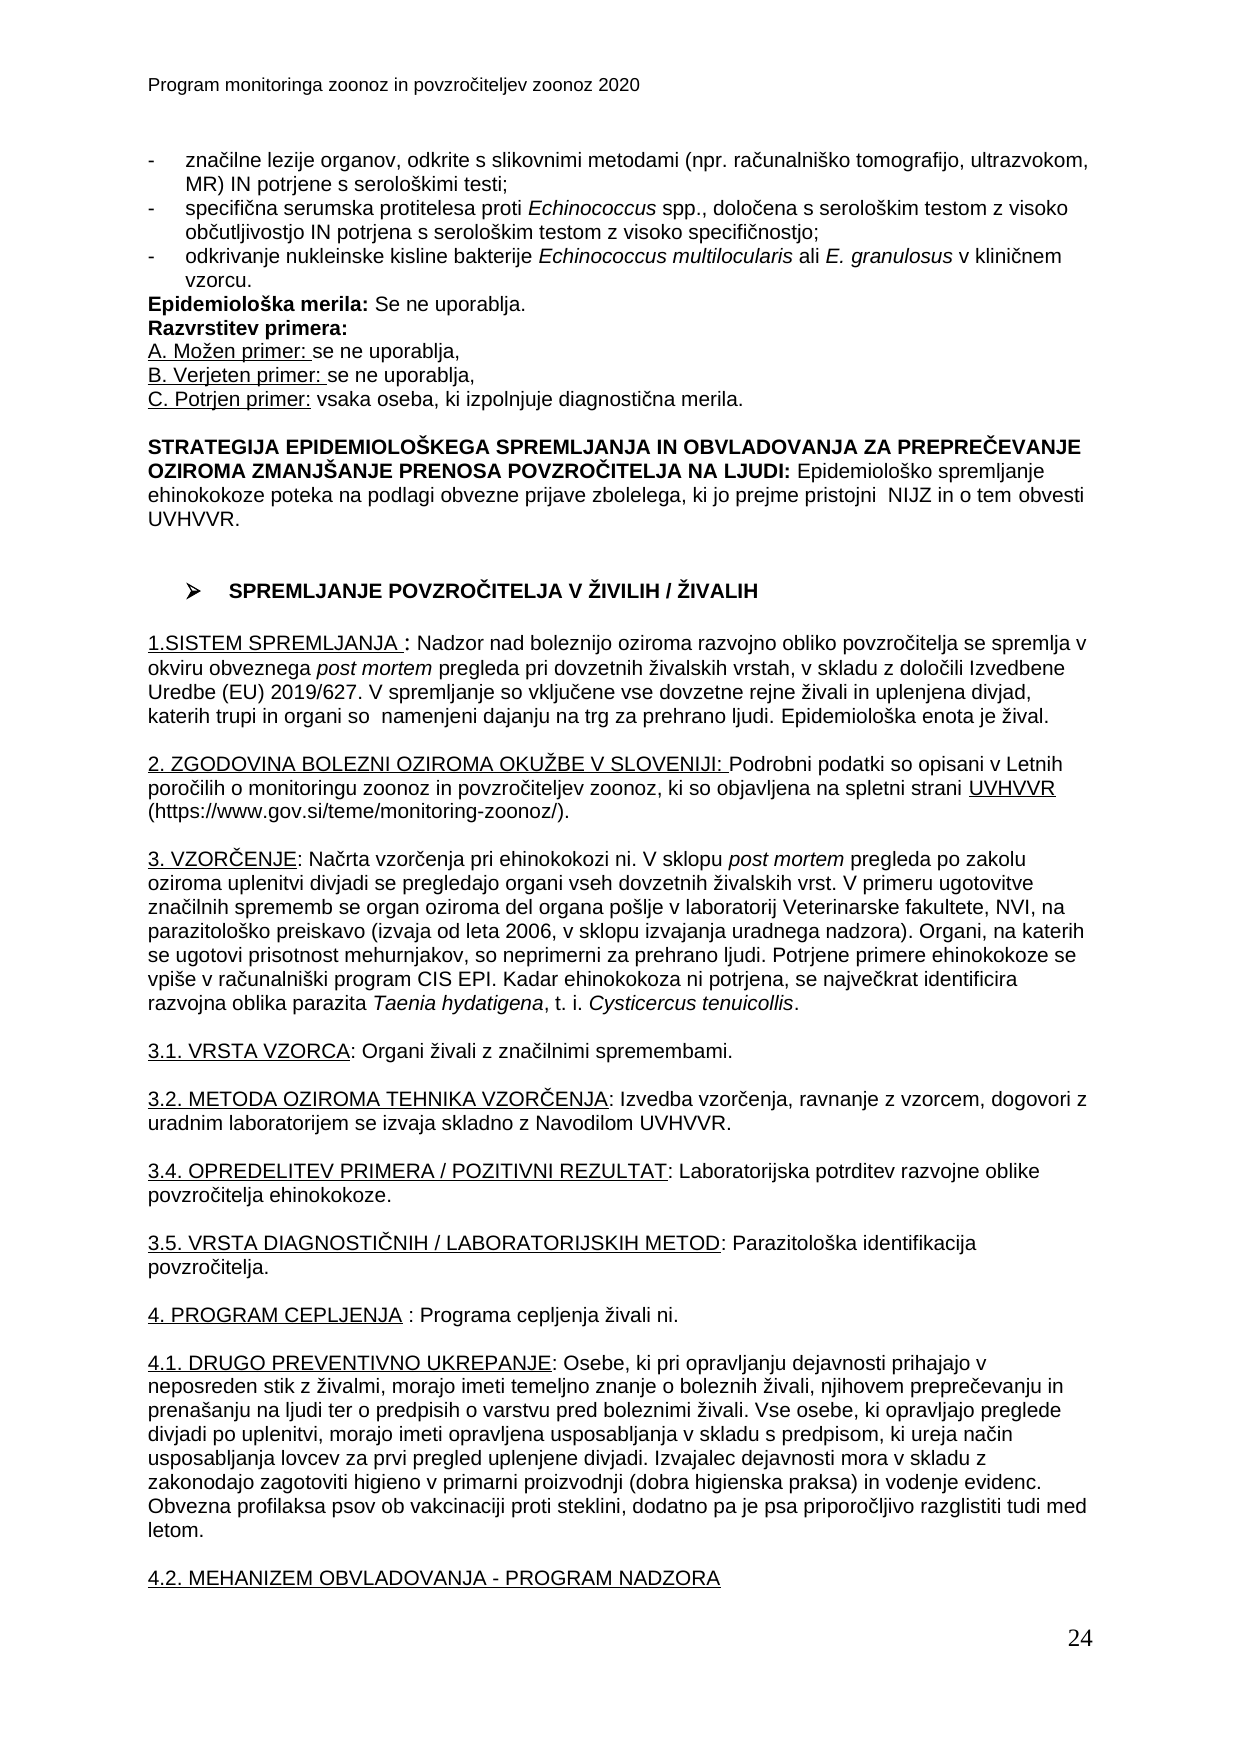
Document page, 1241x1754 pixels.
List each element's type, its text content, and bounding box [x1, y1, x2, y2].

list značilne lezije organov, odkrite s slikovnimi metodami (npr. računalniško tomografijo, ultrazvokom, MR) IN potrjene s serološkimi testi; [148, 148, 1093, 196]
text Epidemiološka merila: Se ne uporablja. [148, 291, 1093, 315]
text 4. PROGRAM CEPLJENJA : Programa cepljenja živali ni. [148, 1302, 1093, 1326]
text A. Možen primer: se ne uporablja, [148, 339, 1093, 363]
text 4.2. MEHANIZEM OBVLADOVANJA - PROGRAM NADZORA [148, 1566, 1093, 1590]
list SPREMLJANJE POVZROČITELJA V ŽIVILIH / ŽIVALIH [185, 579, 1093, 603]
text 4.1. DRUGO PREVENTIVNO UKREPANJE: Osebe, ki pri opravljanju dejavnosti prihajajo v neposreden stik z živalmi, morajo imeti temeljno znanje o boleznih živali, njihovem preprečevanju in prenašanju na ljudi ter o predpisih o varstvu pred boleznimi živali. Vse osebe, ki opravljajo preglede divjadi po uplenitvi, morajo imeti opravljena usposabljanja v skladu s predpisom, ki ureja način usposabljanja lovcev za prvi pregled uplenjene divjadi. Izvajalec dejavnosti mora v skladu z zakonodajo zagotoviti higieno v primarni proizvodnji (dobra higienska praksa) in vodenje evidenc. Obvezna profilaksa psov ob vakcinaciji proti steklini, dodatno pa je psa priporočljivo razglistiti tudi med letom. [148, 1350, 1093, 1542]
text B. Verjeten primer: se ne uporablja, [148, 363, 1093, 387]
text 3.2. METODA OZIROMA TEHNIKA VZORČENJA: Izvedba vzorčenja, ravnanje z vzorcem, dogovori z uradnim laboratorijem se izvaja skladno z Navodilom UVHVVR. [148, 1087, 1093, 1135]
text 1.SISTEM SPREMLJANJA : Nadzor nad boleznijo oziroma razvojno obliko povzročitelja se spremlja v okviru obveznega post mortem pregleda pri dovzetnih živalskih vrstah, v skladu z določili Izvedbene Uredbe (EU) 2019/627. V spremljanje so vključene vse dovzetne rejne živali in uplenjena divjad, katerih trupi in organi so namenjeni dajanju na trg za prehrano ljudi. Epidemiološka enota je žival. [148, 627, 1093, 727]
text 3.4. OPREDELITEV PRIMERA / POZITIVNI REZULTAT: Laboratorijska potrditev razvojne oblike povzročitelja ehinokokoze. [148, 1159, 1093, 1207]
text C. Potrjen primer: vsaka oseba, ki izpolnjuje diagnostična merila. [148, 387, 1093, 411]
text STRATEGIJA EPIDEMIOLOŠKEGA SPREMLJANJA IN OBVLADOVANJA ZA PREPREČEVANJE OZIROMA ZMANJŠANJE PRENOSA POVZROČITELJA NA LJUDI: Epidemiološko spremljanje ehinokokoze poteka na podlagi obvezne prijave zbolelega, ki jo prejme pristojni NIJZ in o tem obvesti UVHVVR. [148, 435, 1093, 531]
text Razvrstitev primera: [148, 315, 1093, 339]
text 2. ZGODOVINA BOLEZNI OZIROMA OKUŽBE V SLOVENIJI: Podrobni podatki so opisani v Letnih poročilih o monitoringu zoonoz in povzročiteljev zoonoz, ki so objavljena na spletni strani UVHVVR (https://www.gov.si/teme/monitoring-zoonoz/). [148, 751, 1093, 823]
list odkrivanje nukleinske kisline bakterije Echinococcus multilocularis ali E. granulosus v kliničnem vzorcu. [148, 243, 1093, 291]
text 3.5. VRSTA DIAGNOSTIČNIH / LABORATORIJSKIH METOD: Parazitološka identifikacija povzročitelja. [148, 1231, 1093, 1278]
text 3.1. VRSTA VZORCA: Organi živali z značilnimi spremembami. [148, 1039, 1093, 1063]
text 3. VZORČENJE: Načrta vzorčenja pri ehinokokozi ni. V sklopu post mortem pregleda po zakolu oziroma uplenitvi divjadi se pregledajo organi vseh dovzetnih živalskih vrst. V primeru ugotovitve značilnih sprememb se organ oziroma del organa pošlje v laboratorij Veterinarske fakultete, NVI, na parazitološko preiskavo (izvaja od leta 2006, v sklopu izvajanja uradnega nadzora). Organi, na katerih se ugotovi prisotnost mehurnjakov, so neprimerni za prehrano ljudi. Potrjene primere ehinokokoze se vpiše v računalniški program CIS EPI. Kadar ehinokokoza ni potrjena, se največkrat identificira razvojna oblika parazita Taenia hydatigena, t. i. Cysticercus tenuicollis. [148, 847, 1093, 1015]
list specifična serumska protitelesa proti Echinococcus spp., določena s serološkim testom z visoko občutljivostjo IN potrjena s serološkim testom z visoko specifičnostjo; [148, 196, 1093, 243]
